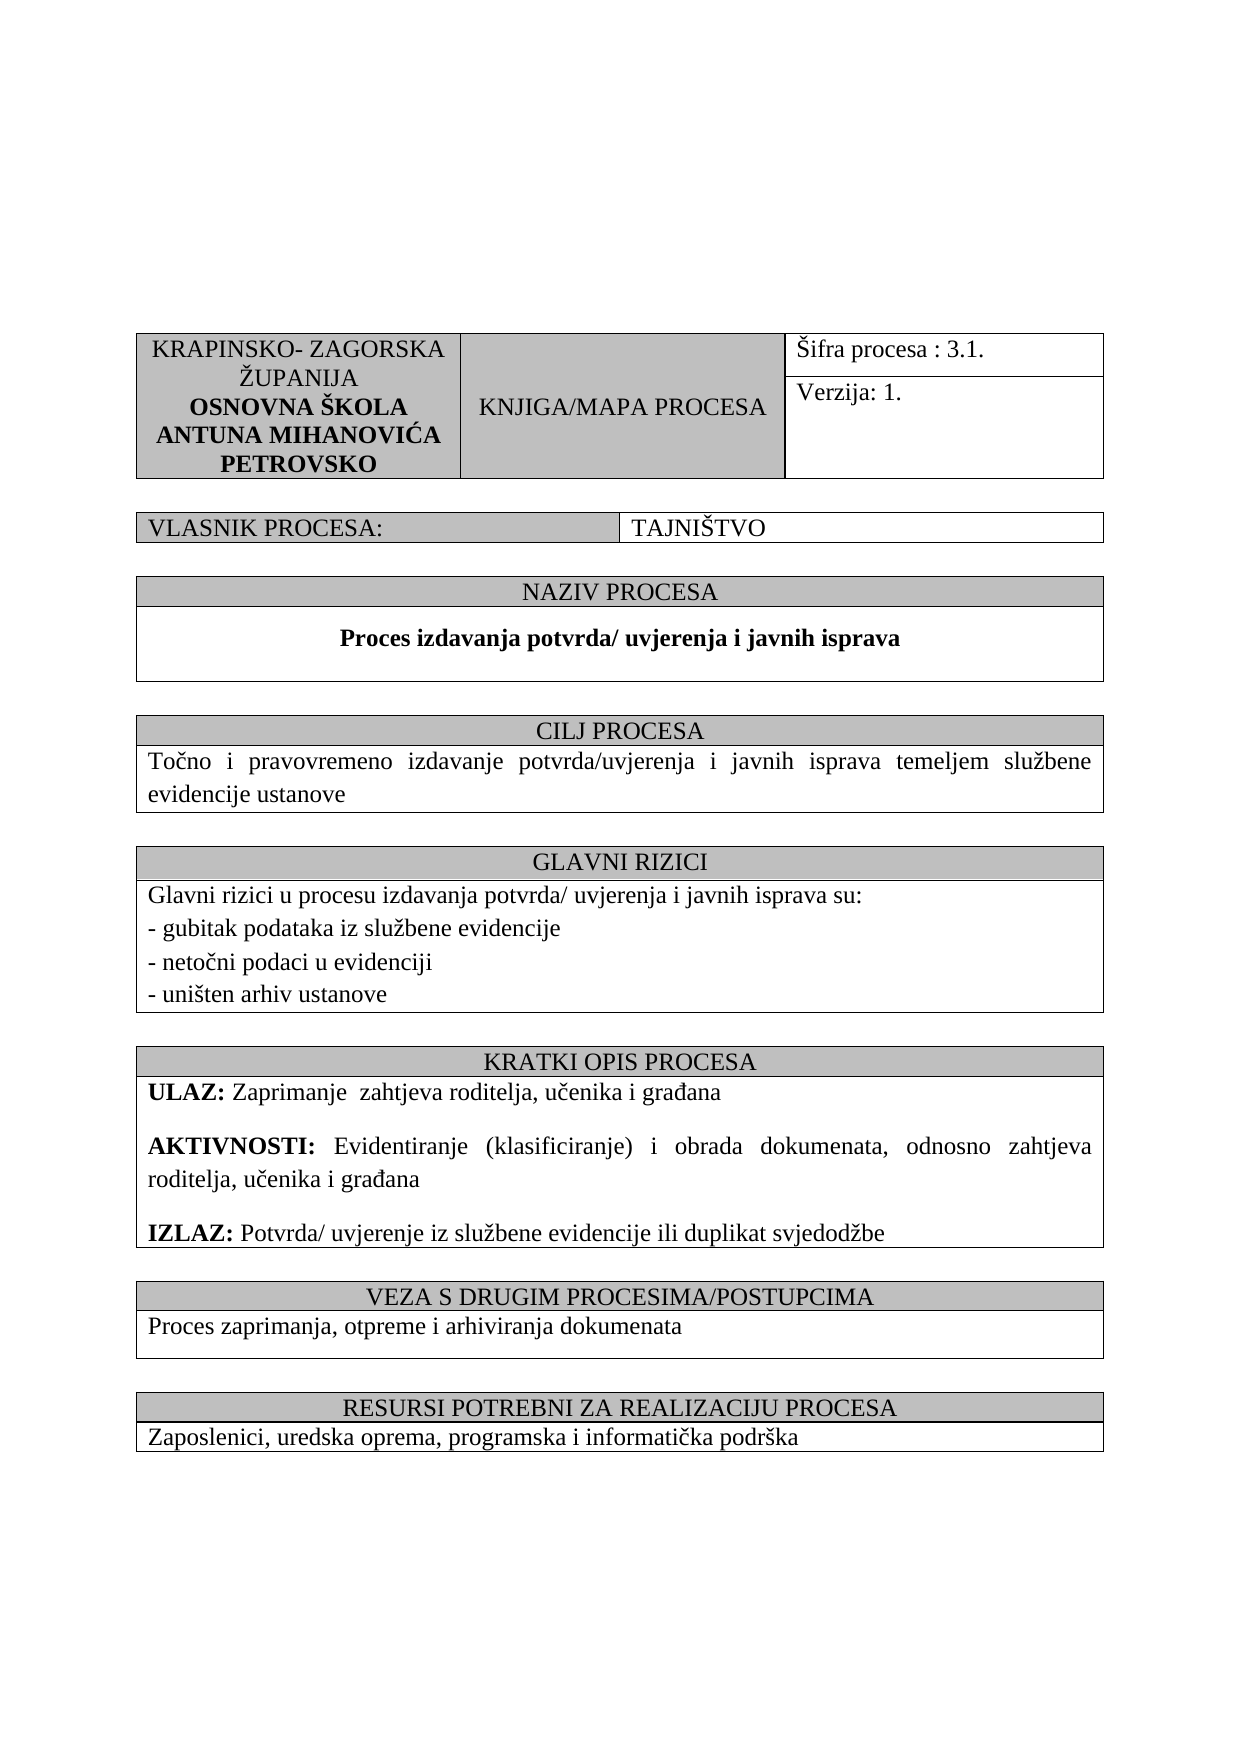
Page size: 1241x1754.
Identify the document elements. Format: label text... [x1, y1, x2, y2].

table_header TAJNIŠTVO [620, 513, 1103, 542]
table_header KNJIGA/MAPA PROCESA [461, 334, 784, 478]
table_header VLASNIK PROCESA: [137, 513, 619, 542]
table_cell Proces izdavanja potvrda/ uvjerenja i javnih isprava [137, 607, 1103, 681]
table_header NAZIV PROCESA [137, 577, 1103, 606]
table_header KRAPINSKO- ZAGORSKA ŽUPANIJA OSNOVNA ŠKOLA ANTUNA MIHANOVIĆA PETROVSKO [137, 334, 460, 478]
table_header CILJ PROCESA [137, 716, 1103, 745]
table_header KRATKI OPIS PROCESA [137, 1047, 1103, 1076]
table_cell Glavni rizici u procesu izdavanja potvrda/ uvjerenja i javnih isprava su: - gubitak podataka iz službene evidencije - netočni podaci u evidenciji - uništen arhiv ustanove [137, 881, 1103, 1012]
table_header RESURSI POTREBNI ZA REALIZACIJU PROCESA [137, 1393, 1103, 1421]
table_header GLAVNI RIZICI [137, 847, 1103, 879]
table_cell Zaposlenici, uredska oprema, programska i informatička podrška [137, 1423, 1103, 1451]
table_cell Točno i pravovremeno izdavanje potvrda/uvjerenja i javnih isprava temeljem službene evidencije ustanove [137, 746, 1103, 812]
table_header Šifra procesa : 3.1. [786, 334, 1103, 376]
table_cell ULAZ: Zaprimanje zahtjeva roditelja, učenika i građana AKTIVNOSTI: Evidentiranje (klasificiranje) i obrada dokumenata, odnosno zahtjeva roditelja, učenika i građana IZLAZ: Potvrda/ uvjerenje iz službene evidencije ili duplikat svjedodžbe [137, 1077, 1103, 1247]
table_cell Proces zaprimanja, otpreme i arhiviranja dokumenata [137, 1311, 1103, 1358]
table_header VEZA S DRUGIM PROCESIMA/POSTUPCIMA [137, 1282, 1103, 1310]
table_cell Verzija: 1. [786, 377, 1103, 478]
